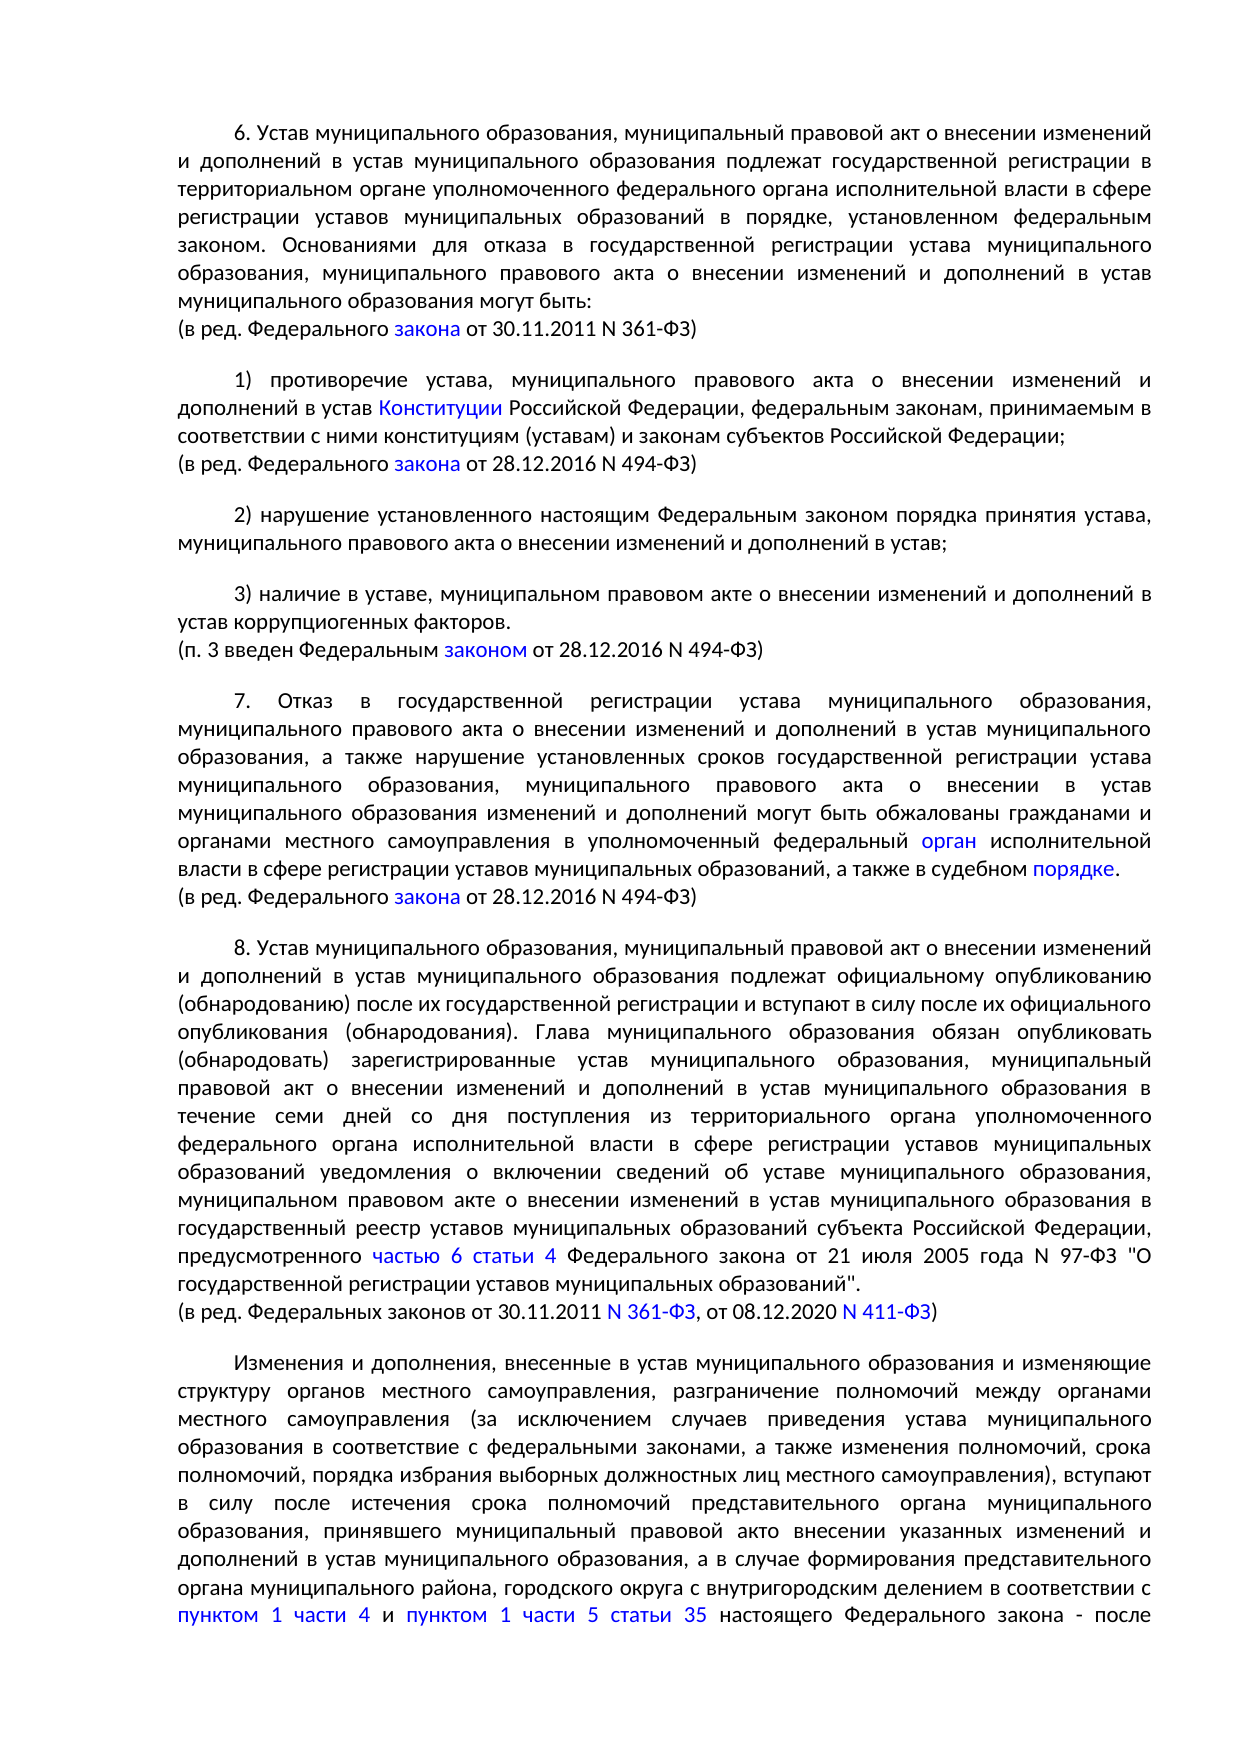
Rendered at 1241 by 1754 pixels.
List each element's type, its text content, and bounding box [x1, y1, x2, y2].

text (в ред. Федерального закона от 28.12.2016 N 494-ФЗ) [177, 882, 1152, 910]
text (в ред. Федеральных законов от 30.11.2011 N 361-ФЗ, от 08.12.2020 N 411-ФЗ) [177, 1297, 1152, 1326]
text 2) нарушение установленного настоящим Федеральным законом порядка принятия устава, муниципального правового акта о внесении изменений и дополнений в устав; [177, 500, 1152, 556]
text 8. Устав муниципального образования, муниципальный правовой акт о внесении изменений и дополнений в устав муниципального образования подлежат официальному опубликованию (обнародованию) после их государственной регистрации и вступают в силу после их официального опубликования (обнародования). Глава муниципального образования обязан опубликовать (обнародовать) зарегистрированные устав муниципального образования, муниципальный правовой акт о внесении изменений и дополнений в устав муниципального образования в течение семи дней со дня поступления из территориального органа уполномоченного федерального органа исполнительной власти в сфере регистрации уставов муниципальных образований уведомления о включении сведений об уставе муниципального образования, муниципальном правовом акте о внесении изменений в устав муниципального образования в государственный реестр уставов муниципальных образований субъекта Российской Федерации, предусмотренного частью 6 статьи 4 Федерального закона от 21 июля 2005 года N 97-ФЗ "О государственной регистрации уставов муниципальных образований". [177, 933, 1152, 1297]
text 3) наличие в уставе, муниципальном правовом акте о внесении изменений и дополнений в устав коррупциогенных факторов. [177, 579, 1152, 635]
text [177, 1348, 1152, 1629]
text 1) противоречие устава, муниципального правового акта о внесении изменений и дополнений в устав Конституции Российской Федерации, федеральным законам, принимаемым в соответствии с ними конституциям (уставам) и законам субъектов Российской Федерации; [177, 365, 1152, 449]
text (в ред. Федерального закона от 28.12.2016 N 494-ФЗ) [177, 449, 1152, 477]
text 6. Устав муниципального образования, муниципальный правовой акт о внесении изменений и дополнений в устав муниципального образования подлежат государственной регистрации в территориальном органе уполномоченного федерального органа исполнительной власти в сфере регистрации уставов муниципальных образований в порядке, установленном федеральным законом. Основаниями для отказа в государственной регистрации устава муниципального образования, муниципального правового акта о внесении изменений и дополнений в устав муниципального образования могут быть: [177, 118, 1152, 314]
text (в ред. Федерального закона от 30.11.2011 N 361-ФЗ) [177, 314, 1152, 342]
text 7. Отказ в государственной регистрации устава муниципального образования, муниципального правового акта о внесении изменений и дополнений в устав муниципального образования, а также нарушение установленных сроков государственной регистрации устава муниципального образования, муниципального правового акта о внесении в устав муниципального образования изменений и дополнений могут быть обжалованы гражданами и органами местного самоуправления в уполномоченный федеральный орган исполнительной власти в сфере регистрации уставов муниципальных образований, а также в судебном порядке. [177, 686, 1152, 882]
text (п. 3 введен Федеральным законом от 28.12.2016 N 494-ФЗ) [177, 635, 1152, 663]
